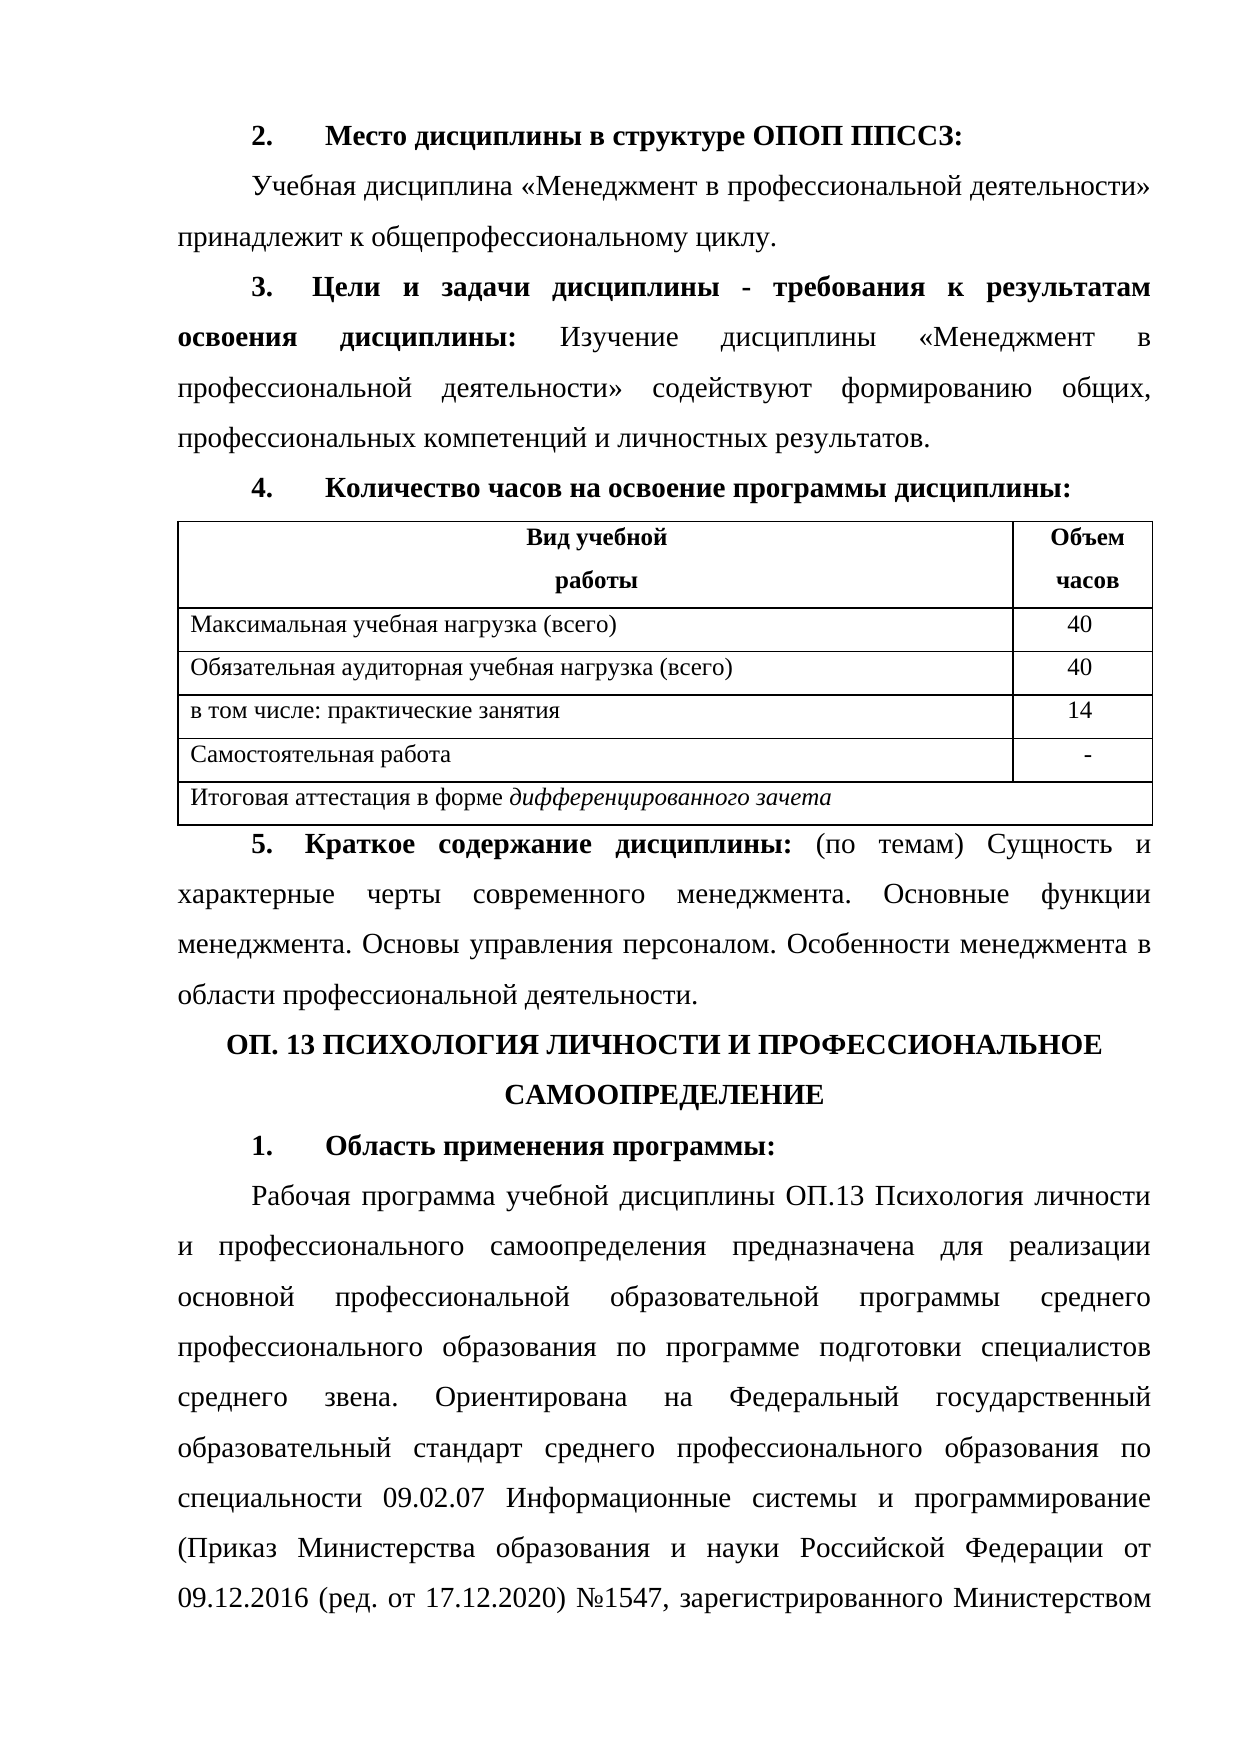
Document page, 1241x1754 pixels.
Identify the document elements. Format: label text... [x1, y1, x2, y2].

table_cell Итоговая аттестация в форме дифференцированного зачета [179, 783, 1152, 824]
subtitle Область применения программы: [177, 1128, 1152, 1161]
table_cell 40 [1014, 652, 1152, 694]
list Краткое содержание дисциплины: (по темам) Сущность и характерные черты современного менеджмента. Основные функции менеджмента. Основы управления персоналом. Особенности менеджмента в области профессиональной деятельности. [177, 826, 1152, 1010]
table_cell в том числе: практические занятия [179, 696, 1012, 737]
list Место дисциплины в структуре ОПОП ППССЗ: [177, 118, 1152, 152]
list Учебная дисциплина «Менеджмент в профессиональной деятельности» принадлежит к общепрофессиональному циклу. [177, 168, 1152, 252]
table_cell 40 [1014, 609, 1152, 651]
subtitle Цели и задачи дисциплины - требования к результатам освоения дисциплины: Изучение дисциплины «Менеджмент в профессиональной деятельности» содействуют формированию общих, профессиональных компетенций и личностных результатов. [177, 269, 1152, 453]
table_cell Максимальная учебная нагрузка (всего) [179, 609, 1012, 651]
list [177, 1178, 1152, 1614]
table_cell Обязательная аудиторная учебная нагрузка (всего) [179, 652, 1012, 694]
table_cell Самостоятельная работа [179, 739, 1012, 781]
table_header Вид учебной работы [179, 522, 1012, 607]
subtitle Количество часов на освоение программы дисциплины: [177, 470, 1152, 504]
text ОП. 13 ПСИХОЛОГИЯ ЛИЧНОСТИ И ПРОФЕССИОНАЛЬНОЕ САМООПРЕДЕЛЕНИЕ [177, 1027, 1152, 1111]
table_cell 14 [1014, 696, 1152, 737]
table_cell - [1014, 739, 1152, 781]
table_header Объем часов [1014, 522, 1152, 607]
